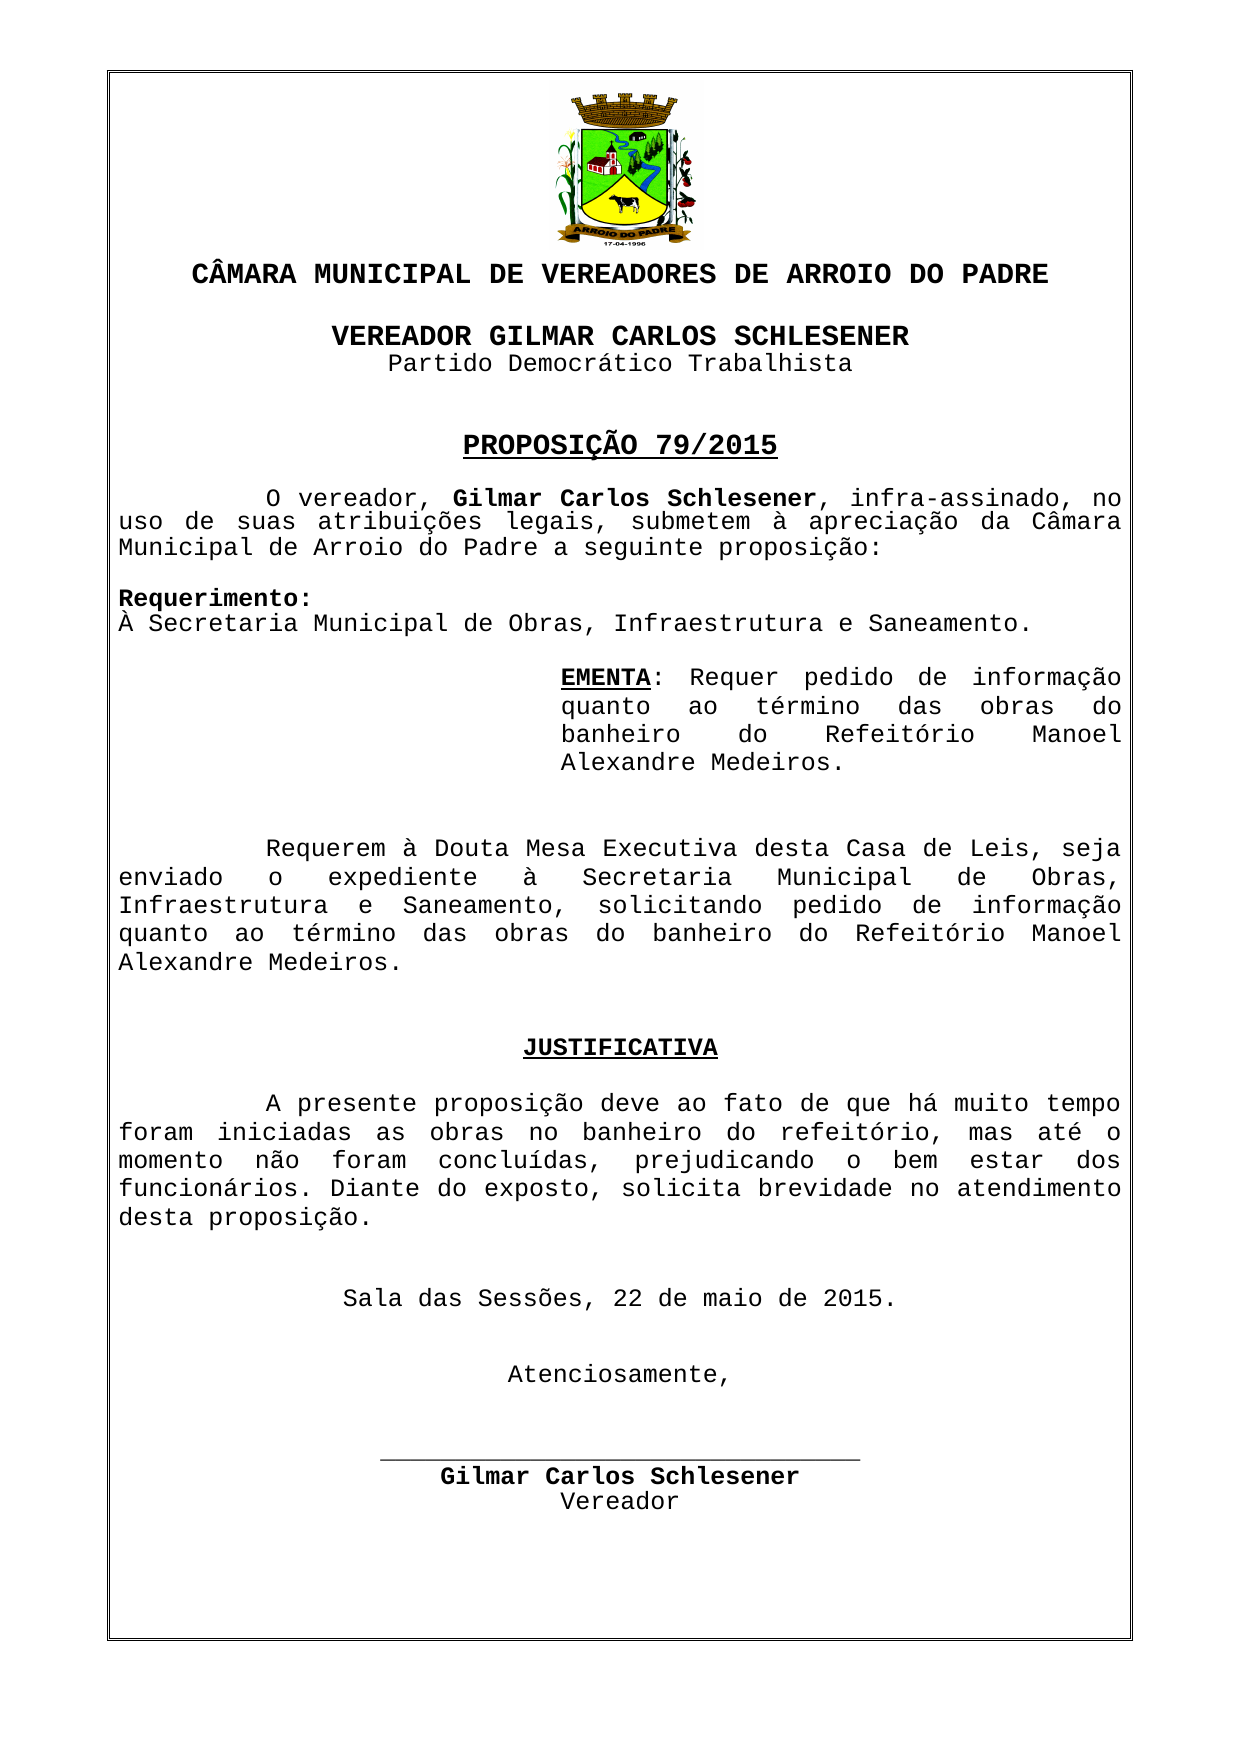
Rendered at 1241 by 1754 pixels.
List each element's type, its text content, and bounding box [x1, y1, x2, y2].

text VEREADOR GILMAR CARLOS SCHLESENER [118, 321, 1122, 351]
text O vereador, Gilmar Carlos Schlesener, infra-assinado, no uso de suas atribuições legais, submetem à apreciação da Câmara Municipal de Arroio do Padre a seguinte proposição: [118, 486, 1122, 562]
text ________________________________ [118, 1439, 1122, 1464]
text PROPOSIÇÃO 79/2015 [118, 430, 1122, 460]
text Vereador [118, 1489, 1122, 1515]
text EMENTA: Requer pedido de informação quanto ao término das obras do banheiro do Refeitório Manoel Alexandre Medeiros. [561, 665, 1122, 778]
text À Secretaria Municipal de Obras, Infraestrutura e Saneamento. [118, 611, 1122, 637]
text JUSTIFICATIVA [118, 1034, 1122, 1062]
text A presente proposição deve ao fato de que há muito tempo foram iniciadas as obras no banheiro do refeitório, mas até o momento não foram concluídas, prejudicando o bem estar dos funcionários. Diante do exposto, solicita brevidade no atendimento desta proposição. [118, 1091, 1122, 1232]
text Gilmar Carlos Schlesener [118, 1464, 1122, 1489]
text Sala das Sessões, 22 de maio de 2015. [118, 1286, 1122, 1312]
text Partido Democrático Trabalhista [118, 351, 1122, 376]
text Atenciosamente, [118, 1362, 1122, 1388]
text Requerimento: [118, 586, 1122, 611]
text Requerem à Douta Mesa Executiva desta Casa de Leis, seja enviado o expediente à Secretaria Municipal de Obras, Infraestrutura e Saneamento, solicitando pedido de informação quanto ao término das obras do banheiro do Refeitório Manoel Alexandre Medeiros. [118, 836, 1122, 977]
